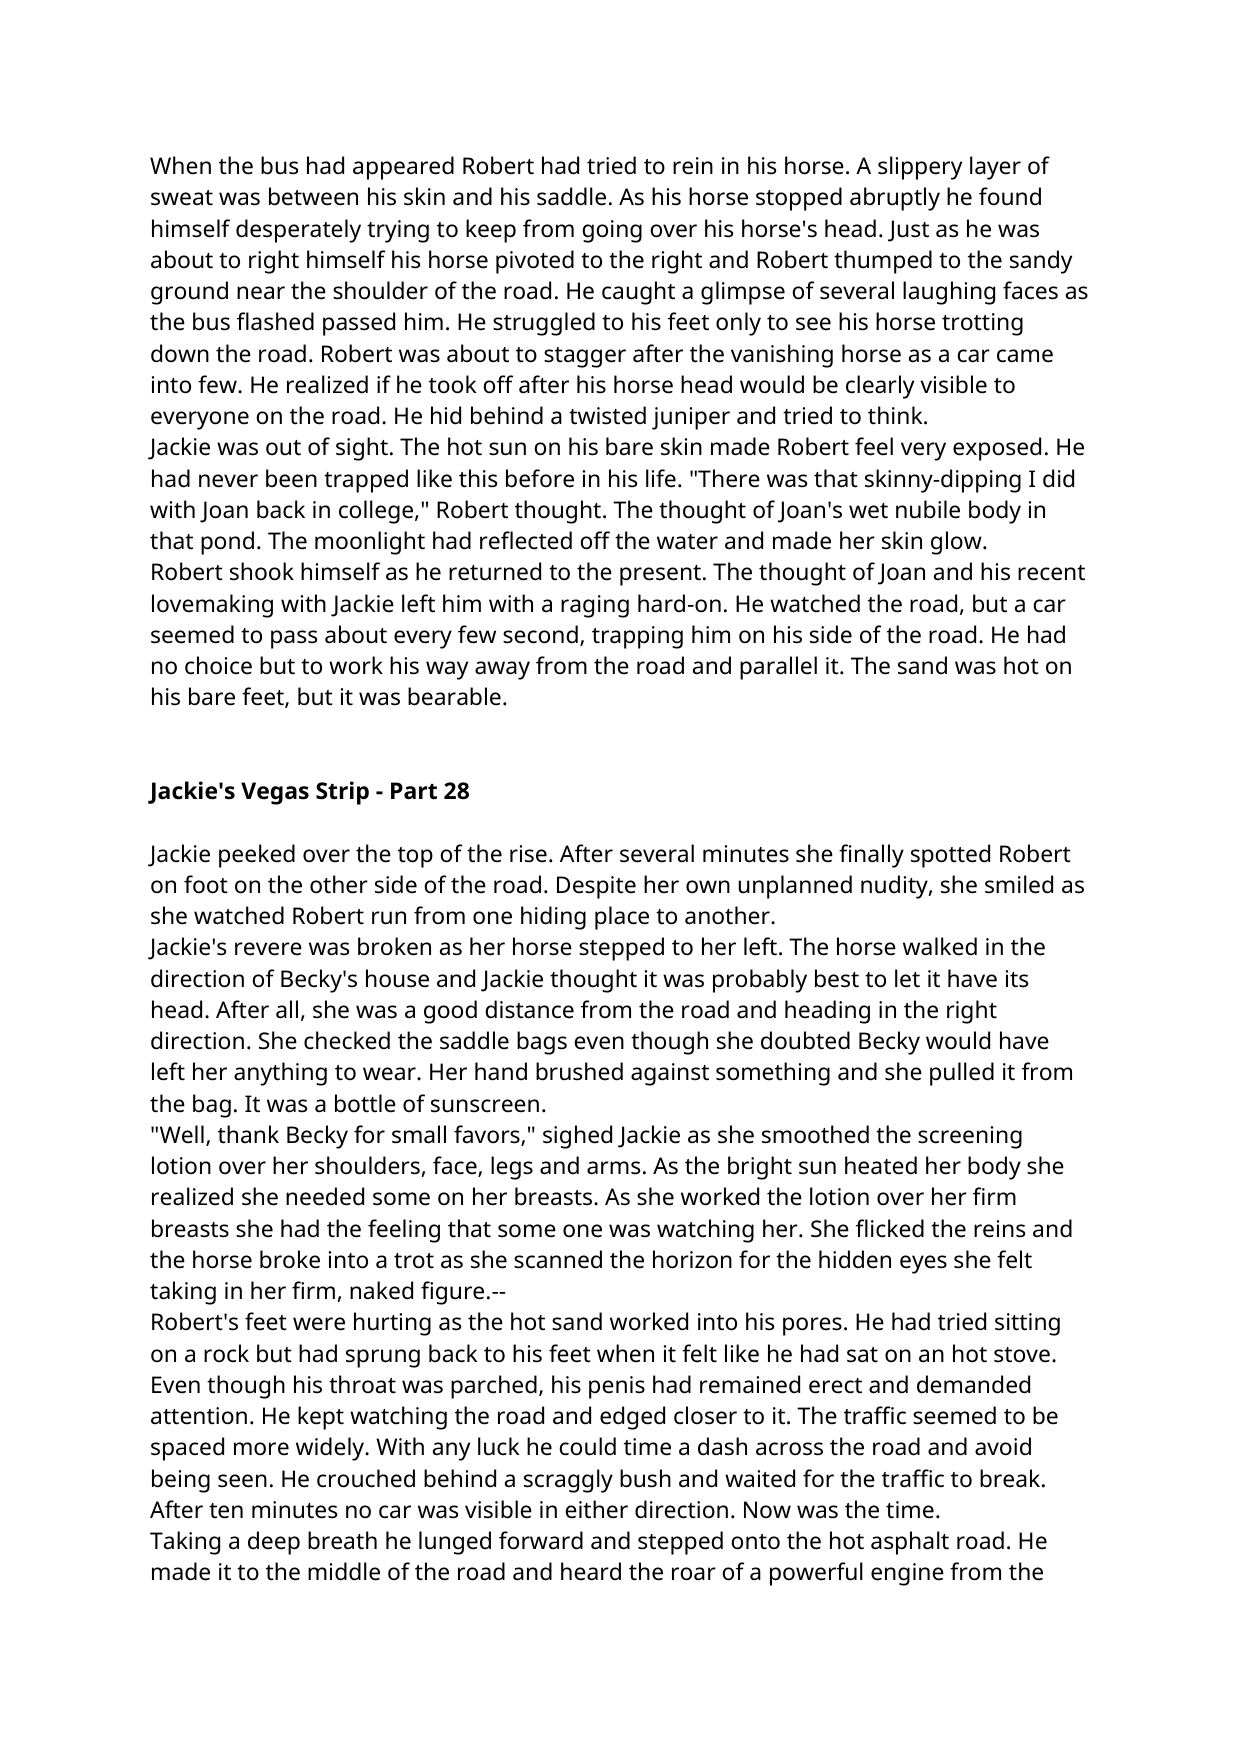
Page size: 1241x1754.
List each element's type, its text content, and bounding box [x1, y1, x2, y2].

text Robert's feet were hurting as the hot sand worked into his pores. He had tried sitting on a rock but had sprung back to his feet when it felt like he had sat on an hot stove. Even though his throat was parched, his penis had remained erect and demanded attention. He kept watching the road and edged closer to it. The traffic seemed to be spaced more widely. With any luck he could time a dash across the road and avoid being seen. He crouched behind a scraggly bush and waited for the traffic to break. After ten minutes no car was visible in either direction. Now was the time. [150, 1306, 1090, 1525]
text Robert shook himself as he returned to the present. The thought of Joan and his recent lovemaking with Jackie left him with a raging hard-on. He watched the road, but a car seemed to pass about every few second, trapping him on his side of the road. He had no choice but to work his way away from the road and parallel it. The sand was hot on his bare feet, but it was bearable. [150, 556, 1090, 712]
text Jackie was out of sight. The hot sun on his bare skin made Robert feel very exposed. He had never been trapped like this before in his life. "There was that skinny-dipping I did with Joan back in college," Robert thought. The thought of Joan's wet nubile body in that pond. The moonlight had reflected off the water and made her skin glow. [150, 431, 1090, 556]
text Jackie peeked over the top of the rise. After several minutes she finally spotted Robert on foot on the other side of the road. Despite her own unplanned nudity, she smiled as she watched Robert run from one hiding place to another. [150, 837, 1090, 931]
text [150, 1525, 1090, 1587]
text Jackie's Vegas Strip - Part 28 [150, 775, 1090, 806]
text "Well, thank Becky for small favors," sighed Jackie as she smoothed the screening lotion over her shoulders, face, legs and arms. As the bright sun heated her body she realized she needed some on her breasts. As she worked the lotion over her firm breasts she had the feeling that some one was watching her. She flicked the reins and the horse broke into a trot as she scanned the horizon for the hidden eyes she felt taking in her firm, naked figure.-- [150, 1119, 1090, 1306]
text Jackie's revere was broken as her horse stepped to her left. The horse walked in the direction of Becky's house and Jackie thought it was probably best to let it have its head. After all, she was a good distance from the road and heading in the right direction. She checked the saddle bags even though she doubted Becky would have left her anything to wear. Her hand brushed against something and she pulled it from the bag. It was a bottle of sunscreen. [150, 931, 1090, 1119]
text When the bus had appeared Robert had tried to rein in his horse. A slippery layer of sweat was between his skin and his saddle. As his horse stopped abruptly he found himself desperately trying to keep from going over his horse's head. Just as he was about to right himself his horse pivoted to the right and Robert thumped to the sandy ground near the shoulder of the road. He caught a glimpse of several laughing faces as the bus flashed passed him. He struggled to his feet only to see his horse trotting down the road. Robert was about to stagger after the vanishing horse as a car came into few. He realized if he took off after his horse head would be clearly visible to everyone on the road. He hid behind a twisted juniper and tried to think. [150, 150, 1090, 431]
